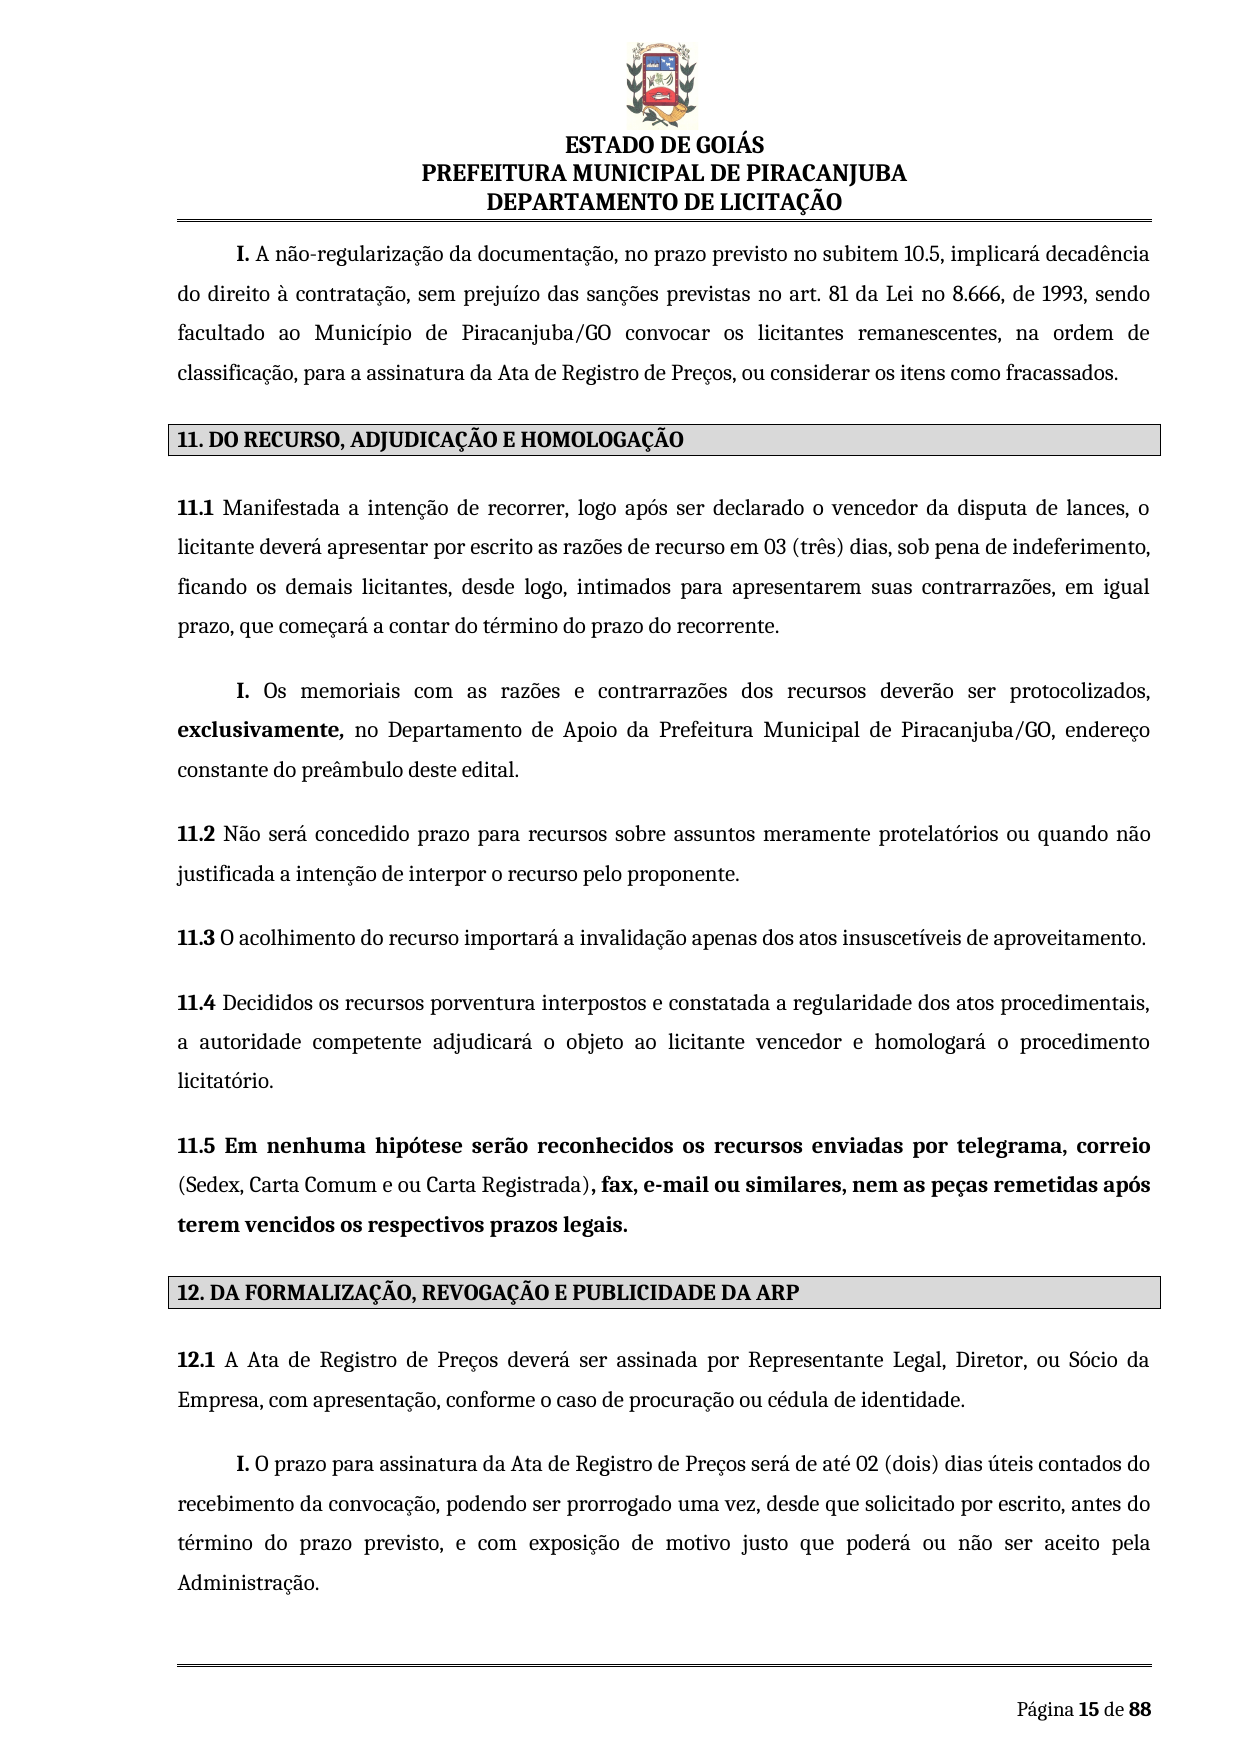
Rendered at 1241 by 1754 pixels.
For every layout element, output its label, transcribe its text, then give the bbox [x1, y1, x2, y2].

text 11.4 Decididos os recursos porventura interpostos e constatada a regularidade dos atos procedimentais, a autoridade competente adjudicará o objeto ao licitante vencedor e homologará o procedimento licitatório. [177, 989, 1152, 1094]
text 11.2 Não será concedido prazo para recursos sobre assuntos meramente protelatórios ou quando não justificada a intenção de interpor o recurso pelo proponente. [177, 821, 1152, 887]
text 11.3 O acolhimento do recurso importará a invalidação apenas dos atos insuscetíveis de aproveitamento. [177, 925, 1152, 951]
text I. A não-regularização da documentação, no prazo previsto no subitem 10.5, implicará decadência do direito à contratação, sem prejuízo das sanções previstas no art. 81 da Lei no 8.666, de 1993, sendo facultado ao Município de Piracanjuba/GO convocar os licitantes remanescentes, na ordem de classificação, para a assinatura da Ata de Registro de Preços, ou considerar os itens como fracassados. [177, 241, 1152, 386]
picture [626, 42, 699, 130]
text 11.1 Manifestada a intenção de recorrer, logo após ser declarado o vencedor da disputa de lances, o licitante deverá apresentar por escrito as razões de recurso em 03 (três) dias, sob pena de indeferimento, ficando os demais licitantes, desde logo, intimados para apresentarem suas contrarrazões, em igual prazo, que começará a contar do término do prazo do recorrente. [177, 494, 1152, 639]
text 12.1 A Ata de Registro de Preços deverá ser assinada por Representante Legal, Diretor, ou Sócio da Empresa, com apresentação, conforme o caso de procuração ou cédula de identidade. [177, 1347, 1152, 1413]
text 11. DO RECURSO, ADJUDICAÇÃO E HOMOLOGAÇÃO [169, 425, 1160, 455]
text 11.5 Em nenhuma hipótese serão reconhecidos os recursos enviadas por telegrama, correio (Sedex, Carta Comum e ou Carta Registrada), fax, e-mail ou similares, nem as peças remetidas após terem vencidos os respectivos prazos legais. [177, 1133, 1152, 1238]
text I. O prazo para assinatura da Ata de Registro de Preços será de até 02 (dois) dias úteis contados do recebimento da convocação, podendo ser prorrogado uma vez, desde que solicitado por escrito, antes do término do prazo previsto, e com exposição de motivo justo que poderá ou não ser aceito pela Administração. [177, 1451, 1152, 1596]
text I. Os memoriais com as razões e contrarrazões dos recursos deverão ser protocolizados, exclusivamente, no Departamento de Apoio da Prefeitura Municipal de Piracanjuba/GO, endereço constante do preâmbulo deste edital. [177, 677, 1152, 783]
text 12. DA FORMALIZAÇÃO, REVOGAÇÃO E PUBLICIDADE DA ARP [169, 1277, 1160, 1308]
